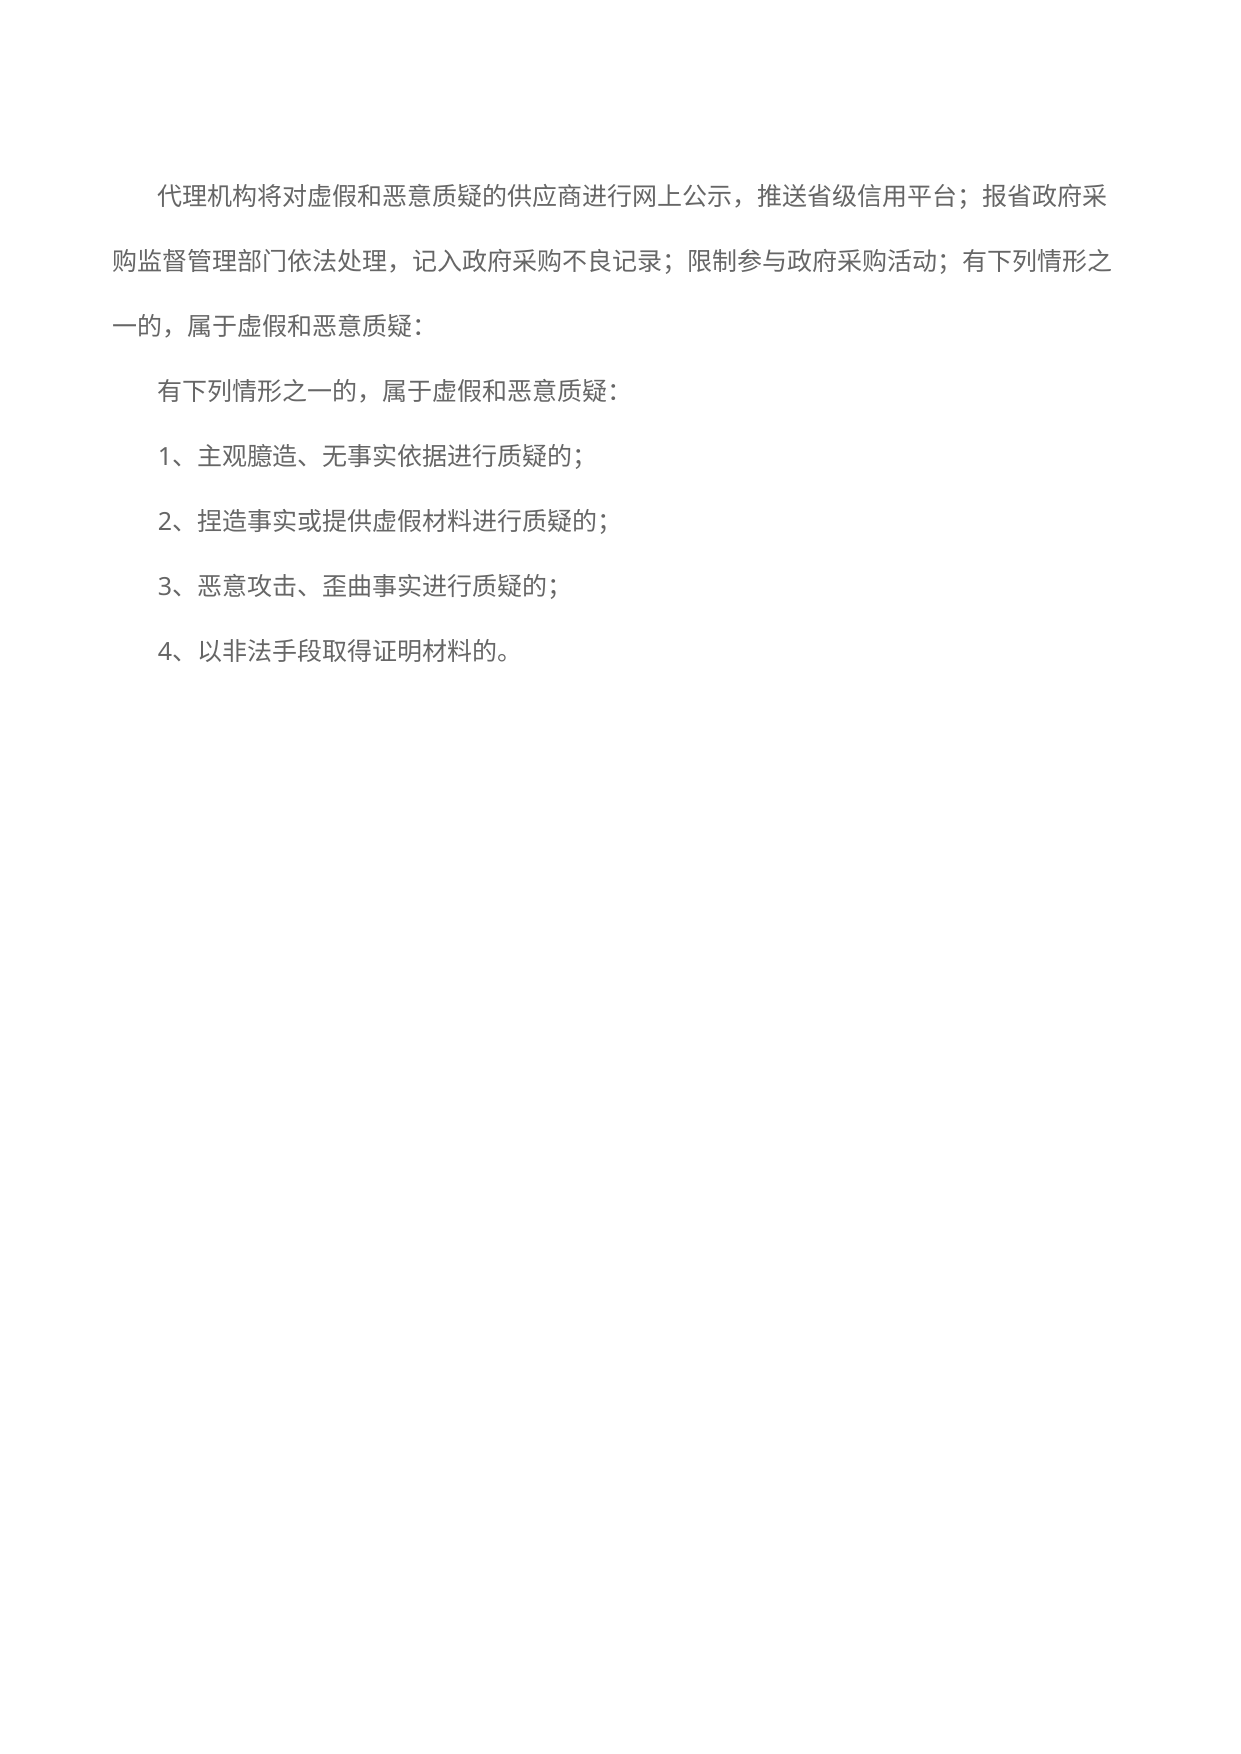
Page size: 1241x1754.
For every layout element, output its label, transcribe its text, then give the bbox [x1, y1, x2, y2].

text 代理机构将对虚假和恶意质疑的供应商进行网上公示，推送省级信用平台；报省政府采购监督管理部门依法处理，记入政府采购不良记录；限制参与政府采购活动；有下列情形之一的，属于虚假和恶意质疑： [112, 162, 1128, 357]
text 2、捏造事实或提供虚假材料进行质疑的； [112, 487, 1128, 552]
text 3、恶意攻击、歪曲事实进行质疑的； [112, 552, 1128, 617]
text 1、主观臆造、无事实依据进行质疑的； [112, 422, 1128, 487]
text 有下列情形之一的，属于虚假和恶意质疑： [112, 357, 1128, 422]
text 4、以非法手段取得证明材料的。 [112, 617, 1128, 682]
